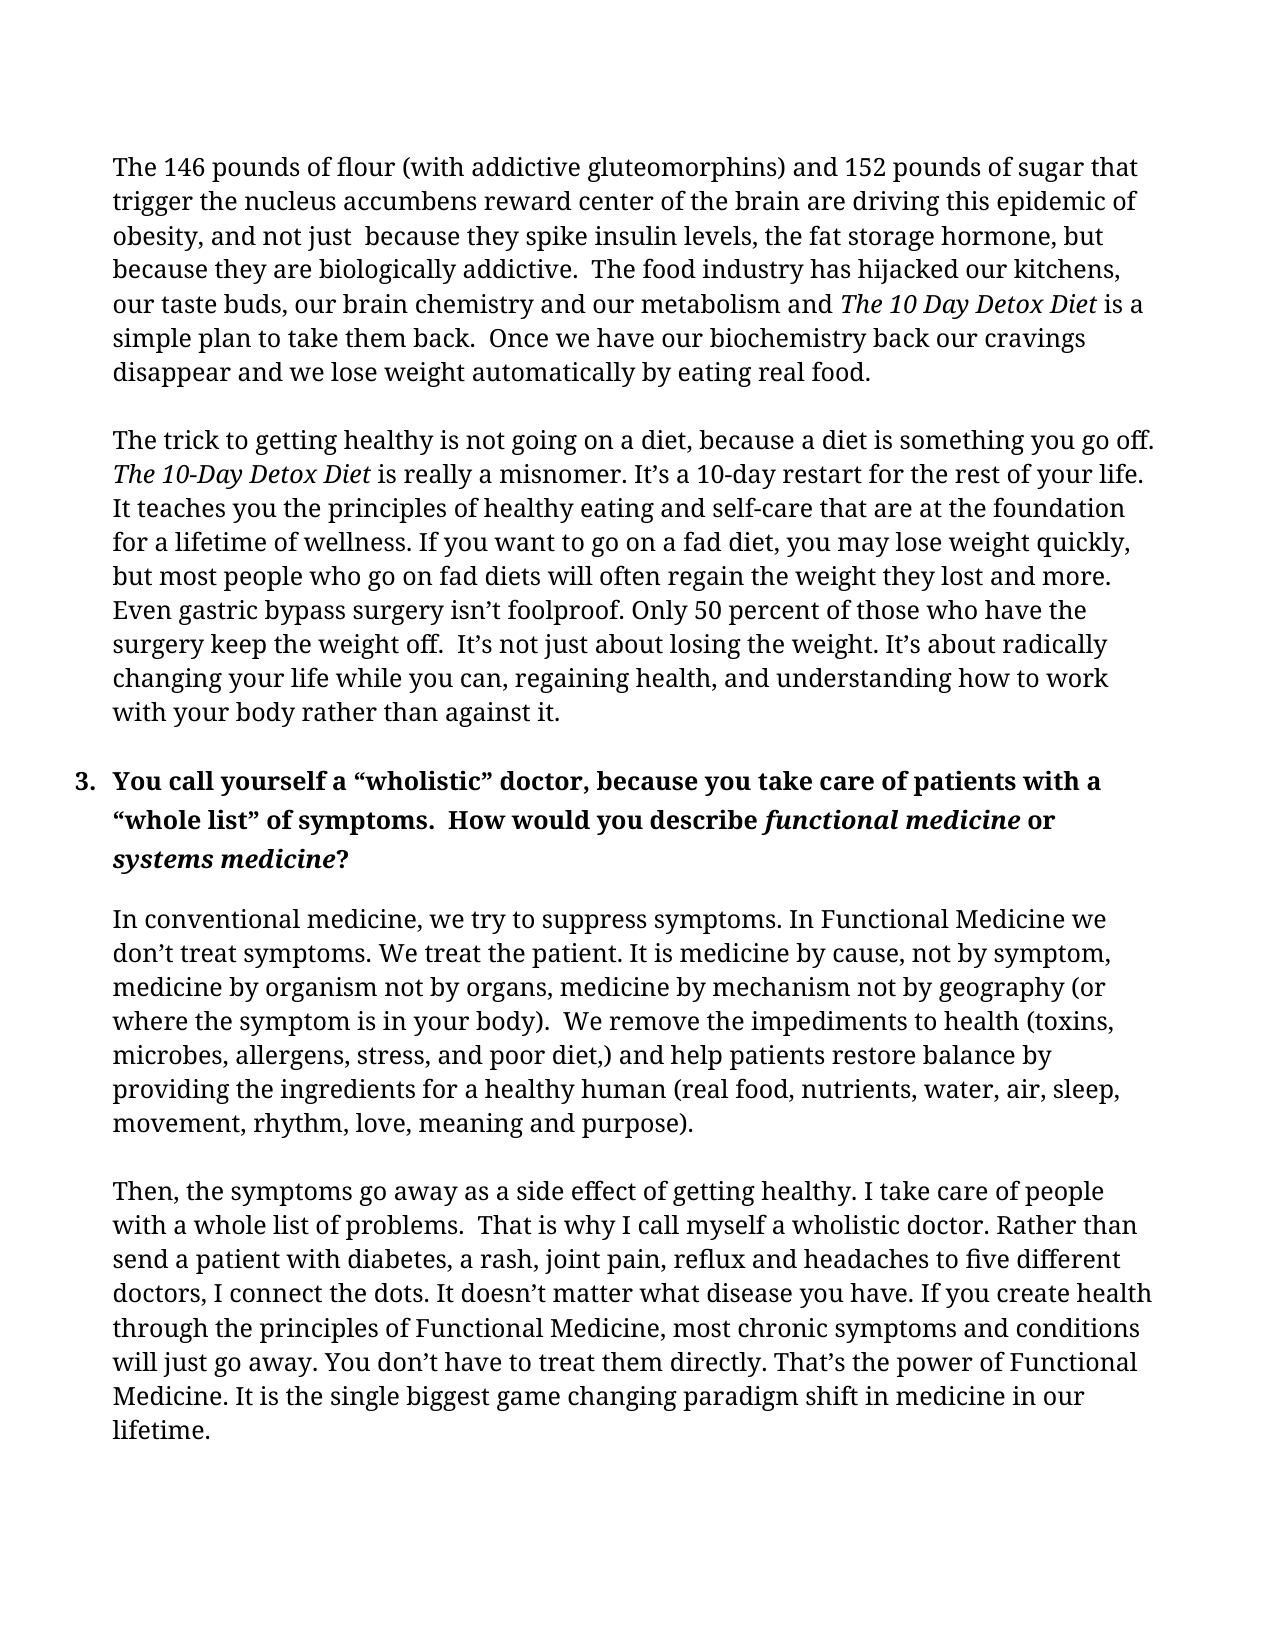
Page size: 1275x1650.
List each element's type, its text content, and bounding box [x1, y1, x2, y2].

text In conventional medicine, we try to suppress symptoms. In Functional Medicine we don’t treat symptoms. We treat the patient. It is medicine by cause, not by symptom, medicine by organism not by organs, medicine by mechanism not by geography (or where the symptom is in your body). We remove the impediments to health (toxins, microbes, allergens, stress, and poor diet,) and help patients restore balance by providing the ingredients for a healthy human (real food, nutrients, water, air, sleep, movement, rhythm, love, meaning and purpose). [112, 901, 1162, 1140]
text The trick to getting healthy is not going on a diet, because a diet is something you go off. The 10-Day Detox Diet is really a misnomer. It’s a 10-day restart for the rest of your life. It teaches you the principles of healthy eating and self-care that are at the foundation for a lifetime of wellness. If you want to go on a fad diet, you may lose weight quickly, but most people who go on fad diets will often regain the weight they lost and more. Even gastric bypass surgery isn’t foolproof. Only 50 percent of those who have the surgery keep the weight off. It’s not just about losing the weight. It’s about radically changing your life while you can, regaining health, and understanding how to work with your body rather than against it. [112, 422, 1162, 729]
text The 146 pounds of flour (with addictive gluteomorphins) and 152 pounds of sugar that trigger the nucleus accumbens reward center of the brain are driving this epidemic of obesity, and not just because they spike insulin levels, the fat storage hormone, but because they are biologically addictive. The food industry has hijacked our kitchens, our taste buds, our brain chemistry and our metabolism and The 10 Day Detox Diet is a simple plan to take them back. Once we have our biochemistry back our cravings disappear and we lose weight automatically by eating real food. [112, 150, 1162, 388]
text Then, the symptoms go away as a side effect of getting healthy. I take care of people with a whole list of problems. That is why I call myself a wholistic doctor. Rather than send a patient with diabetes, a rash, joint pain, reflux and headaches to five different doctors, I connect the dots. It doesn’t matter what disease you have. If you create health through the principles of Functional Medicine, most chronic symptoms and conditions will just go away. You don’t have to treat them directly. That’s the power of Functional Medicine. It is the single biggest game changing paradigm shift in medicine in our lifetime. [112, 1174, 1162, 1446]
list You call yourself a “wholistic” doctor, because you take care of patients with a “whole list” of symptoms. How would you describe functional medicine or systems medicine? [75, 763, 1162, 876]
